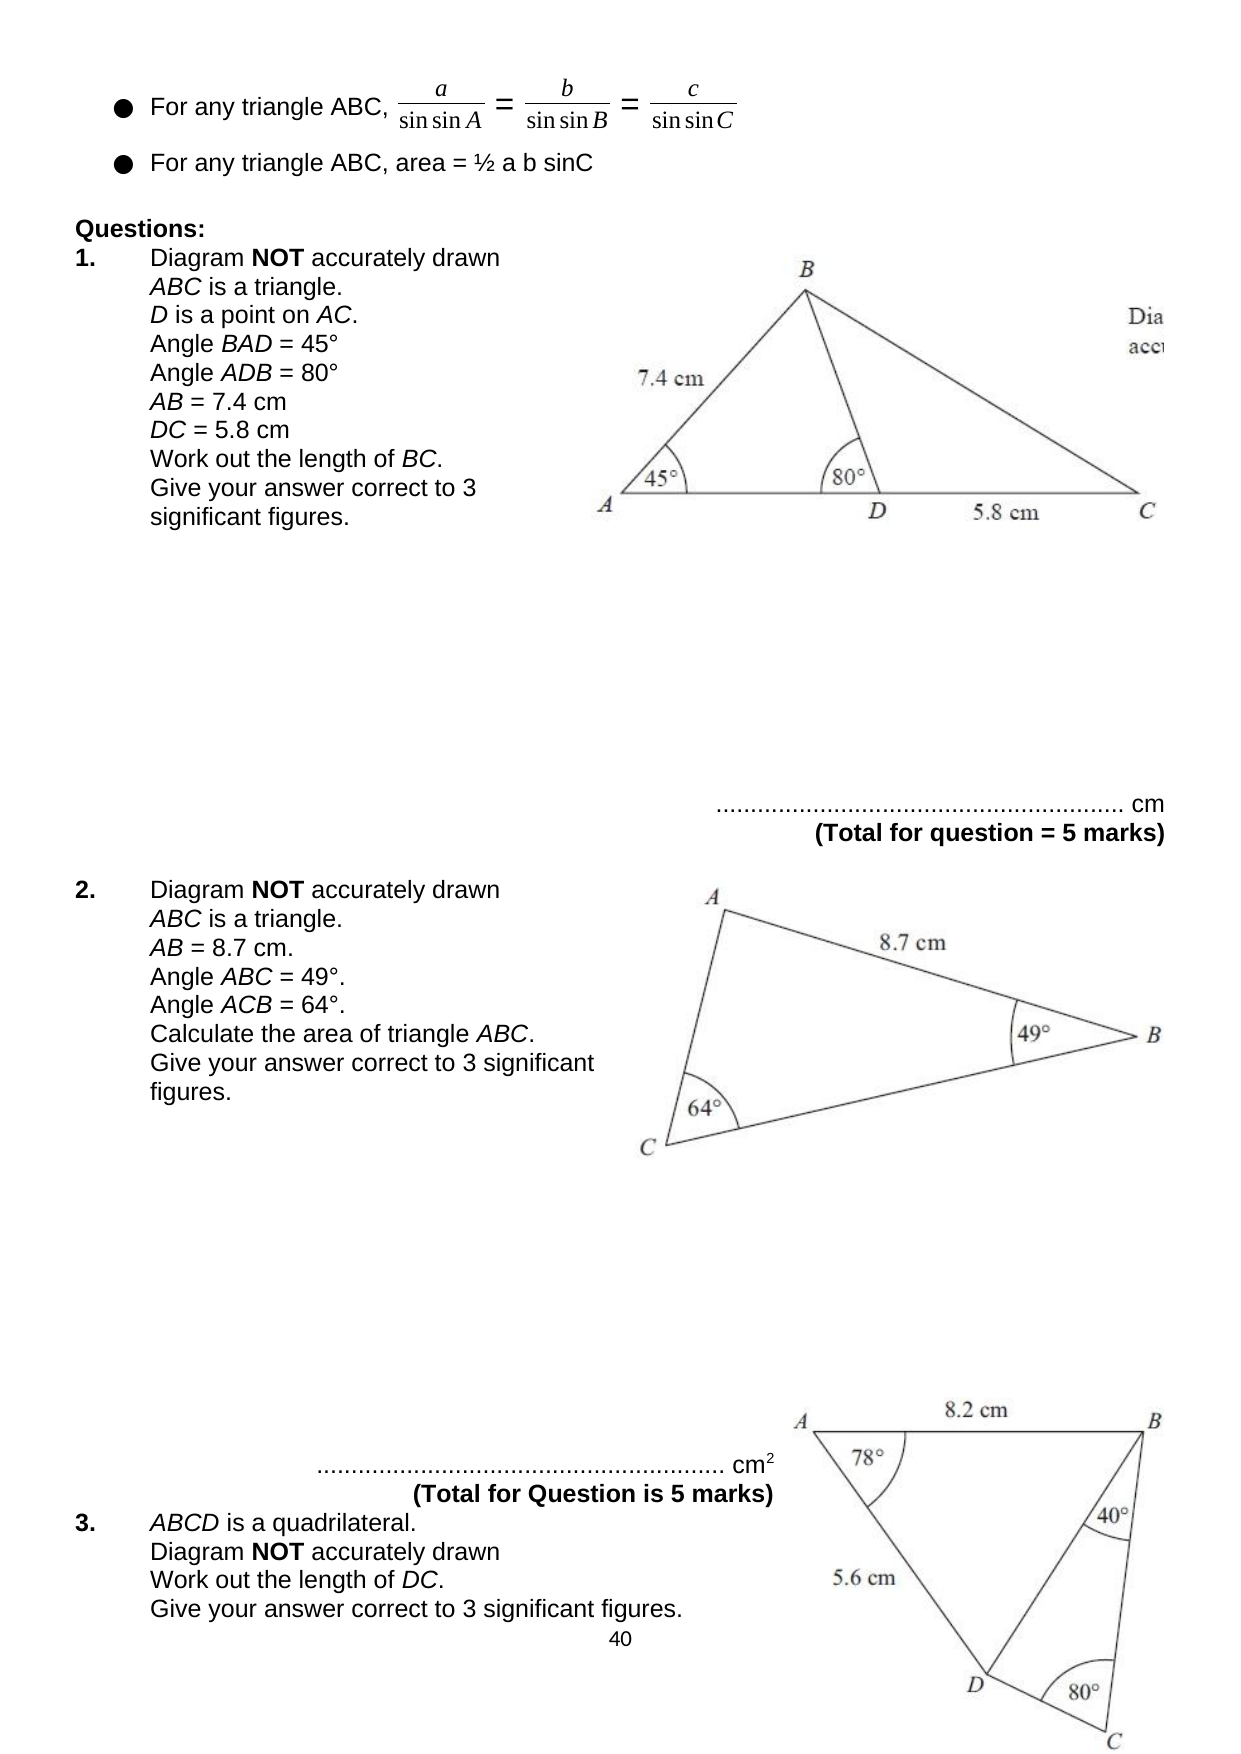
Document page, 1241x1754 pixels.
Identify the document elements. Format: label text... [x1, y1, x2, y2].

text Questions: [75, 214, 1165, 243]
text Work out the length of DC. Give your answer correct to 3 significant figures. [150, 1565, 792, 1623]
list For any triangle ABC, area = ½ a b sinC [112, 134, 1165, 185]
text AB = 8.7 cm. Angle ABC = 49°. Angle ACB = 64°. [150, 933, 634, 1019]
text ........................................................... cm2 [75, 1450, 792, 1479]
picture [634, 877, 1164, 1159]
picture [590, 254, 1164, 528]
text ABC is a triangle. [75, 904, 634, 933]
text ........................................................... cm [75, 530, 1165, 818]
text ABC is a triangle. D is a point on AC. Angle BAD = 45° Angle ADB = 80° AB = 7.4 cm DC = 5.8 cm [150, 271, 590, 444]
list For any triangle ABC, = = [112, 75, 1165, 134]
text 3. ABCD is a quadrilateral. [75, 1508, 792, 1536]
picture [792, 1397, 1164, 1754]
text 2. Diagram NOT accurately drawn [75, 875, 1165, 904]
text (Total for Question is 5 marks) [75, 1479, 792, 1508]
text Work out the length of BC. Give your answer correct to 3 significant figures. [150, 444, 1165, 530]
text (Total for question = 5 marks) [75, 818, 1165, 846]
text 1. Diagram NOT accurately drawn [75, 243, 1165, 271]
text Diagram NOT accurately drawn [75, 1536, 792, 1565]
text Calculate the area of triangle ABC. Give your answer correct to 3 significant figures. [150, 1019, 634, 1105]
